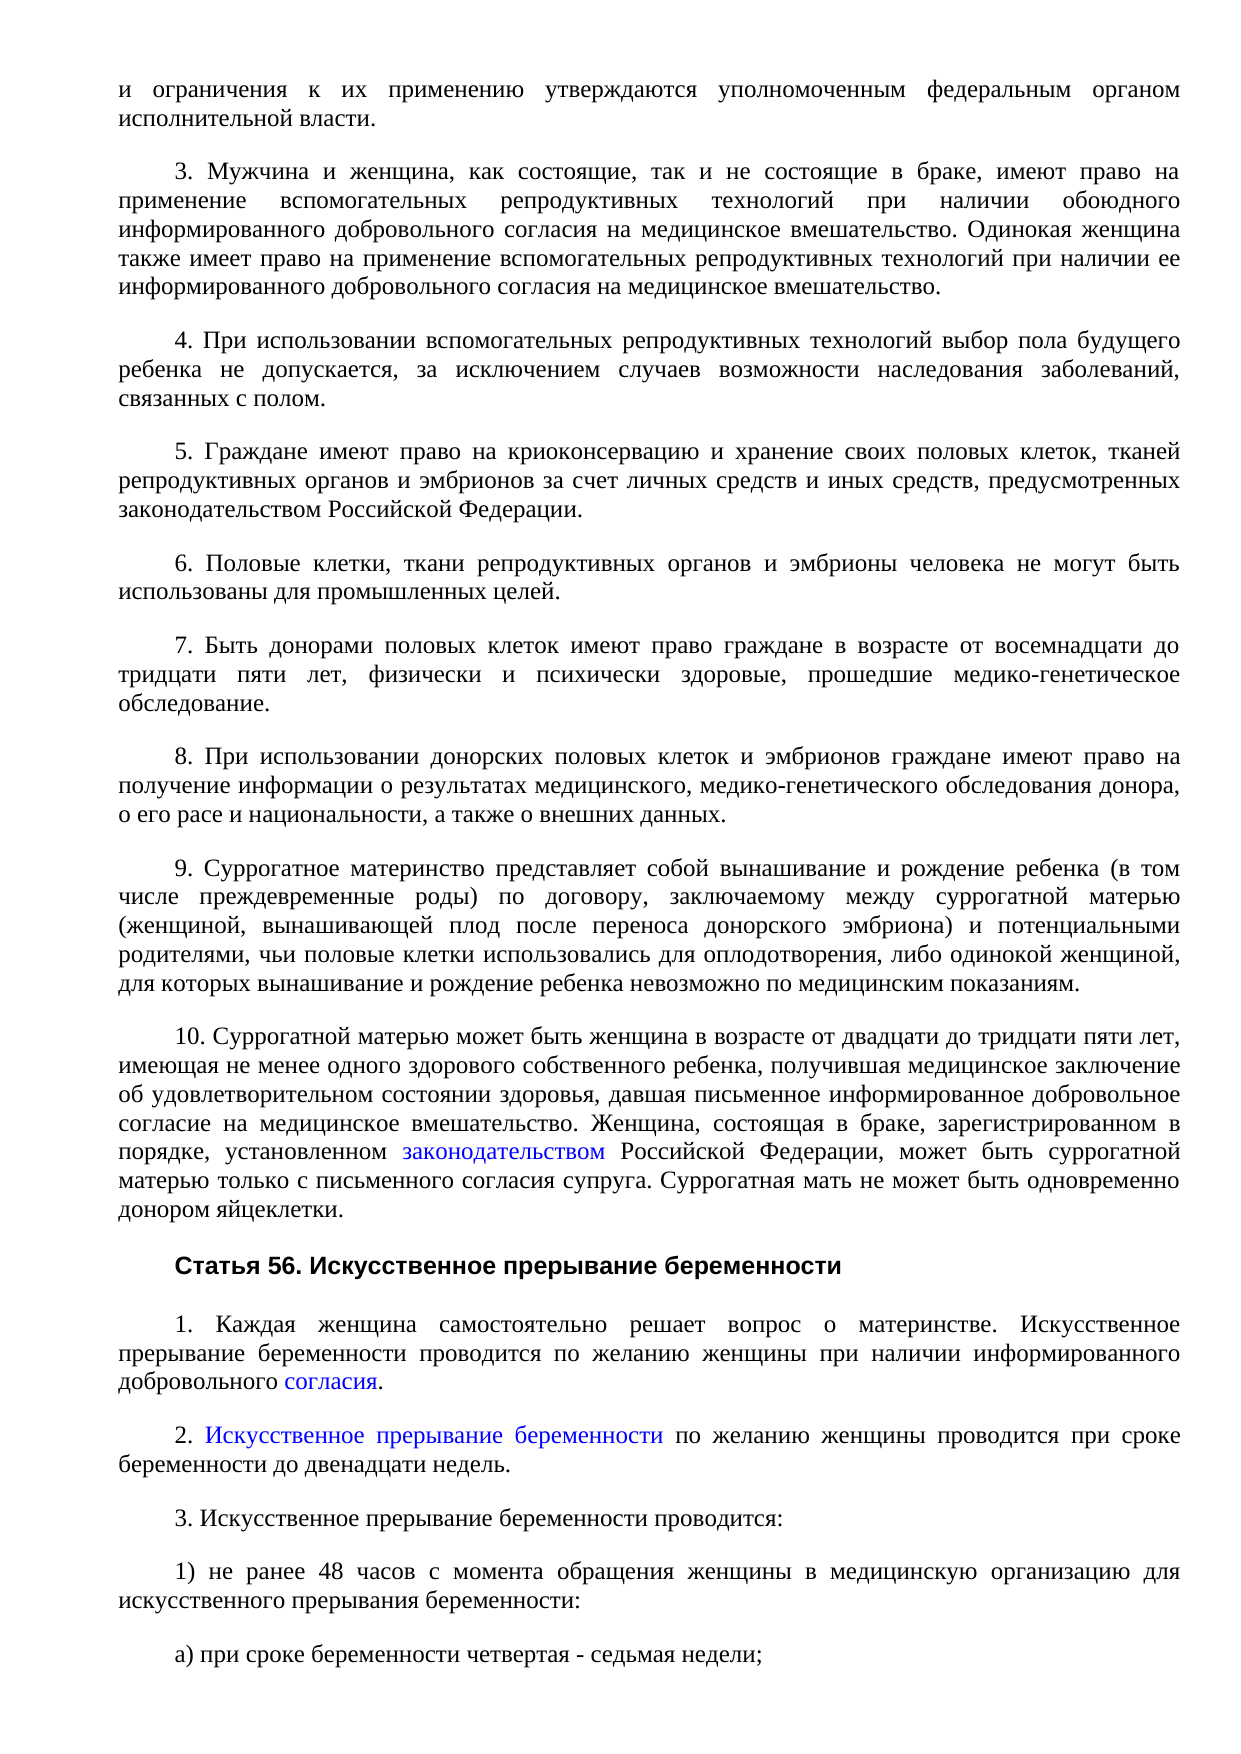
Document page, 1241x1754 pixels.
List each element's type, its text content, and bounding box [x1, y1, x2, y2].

text 5. Граждане имеют право на криоконсервацию и хранение своих половых клеток, тканей репродуктивных органов и эмбрионов за счет личных средств и иных средств, предусмотренных законодательством Российской Федерации. [118, 436, 1181, 523]
text 9. Суррогатное материнство представляет собой вынашивание и рождение ребенка (в том числе преждевременные роды) по договору, заключаемому между суррогатной матерью (женщиной, вынашивающей плод после переноса донорского эмбриона) и потенциальными родителями, чьи половые клетки использовались для оплодотворения, либо одинокой женщиной, для которых вынашивание и рождение ребенка невозможно по медицинским показаниям. [118, 853, 1181, 996]
text 1) не ранее 48 часов с момента обращения женщины в медицинскую организацию для искусственного прерывания беременности: [118, 1556, 1181, 1614]
text 3. Мужчина и женщина, как состоящие, так и не состоящие в браке, имеют право на применение вспомогательных репродуктивных технологий при наличии обоюдного информированного добровольного согласия на медицинское вмешательство. Одинокая женщина также имеет право на применение вспомогательных репродуктивных технологий при наличии ее информированного добровольного согласия на медицинское вмешательство. [118, 156, 1181, 300]
text а) при сроке беременности четвертая - седьмая недели; [118, 1639, 1181, 1668]
text 4. При использовании вспомогательных репродуктивных технологий выбор пола будущего ребенка не допускается, за исключением случаев возможности наследования заболеваний, связанных с полом. [118, 325, 1181, 411]
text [118, 74, 1181, 131]
text 2. Искусственное прерывание беременности по желанию женщины проводится при сроке беременности до двенадцати недель. [118, 1420, 1181, 1478]
text 3. Искусственное прерывание беременности проводится: [118, 1503, 1181, 1531]
text 6. Половые клетки, ткани репродуктивных органов и эмбрионы человека не могут быть использованы для промышленных целей. [118, 548, 1181, 605]
text 10. Суррогатной матерью может быть женщина в возрасте от двадцати до тридцати пяти лет, имеющая не менее одного здорового собственного ребенка, получившая медицинское заключение об удовлетворительном состоянии здоровья, давшая письменное информированное добровольное согласие на медицинское вмешательство. Женщина, состоящая в браке, зарегистрированном в порядке, установленном законодательством Российской Федерации, может быть суррогатной матерью только с письменного согласия супруга. Суррогатная мать не может быть одновременно донором яйцеклетки. [118, 1021, 1181, 1223]
text 1. Каждая женщина самостоятельно решает вопрос о материнстве. Искусственное прерывание беременности проводится по желанию женщины при наличии информированного добровольного согласия. [118, 1309, 1181, 1395]
title Статья 56. Искусственное прерывание беременности [118, 1251, 1181, 1280]
text 8. При использовании донорских половых клеток и эмбрионов граждане имеют право на получение информации о результатах медицинского, медико-генетического обследования донора, о его расе и национальности, а также о внешних данных. [118, 741, 1181, 828]
text 7. Быть донорами половых клеток имеют право граждане в возрасте от восемнадцати до тридцати пяти лет, физически и психически здоровые, прошедшие медико-генетическое обследование. [118, 630, 1181, 716]
